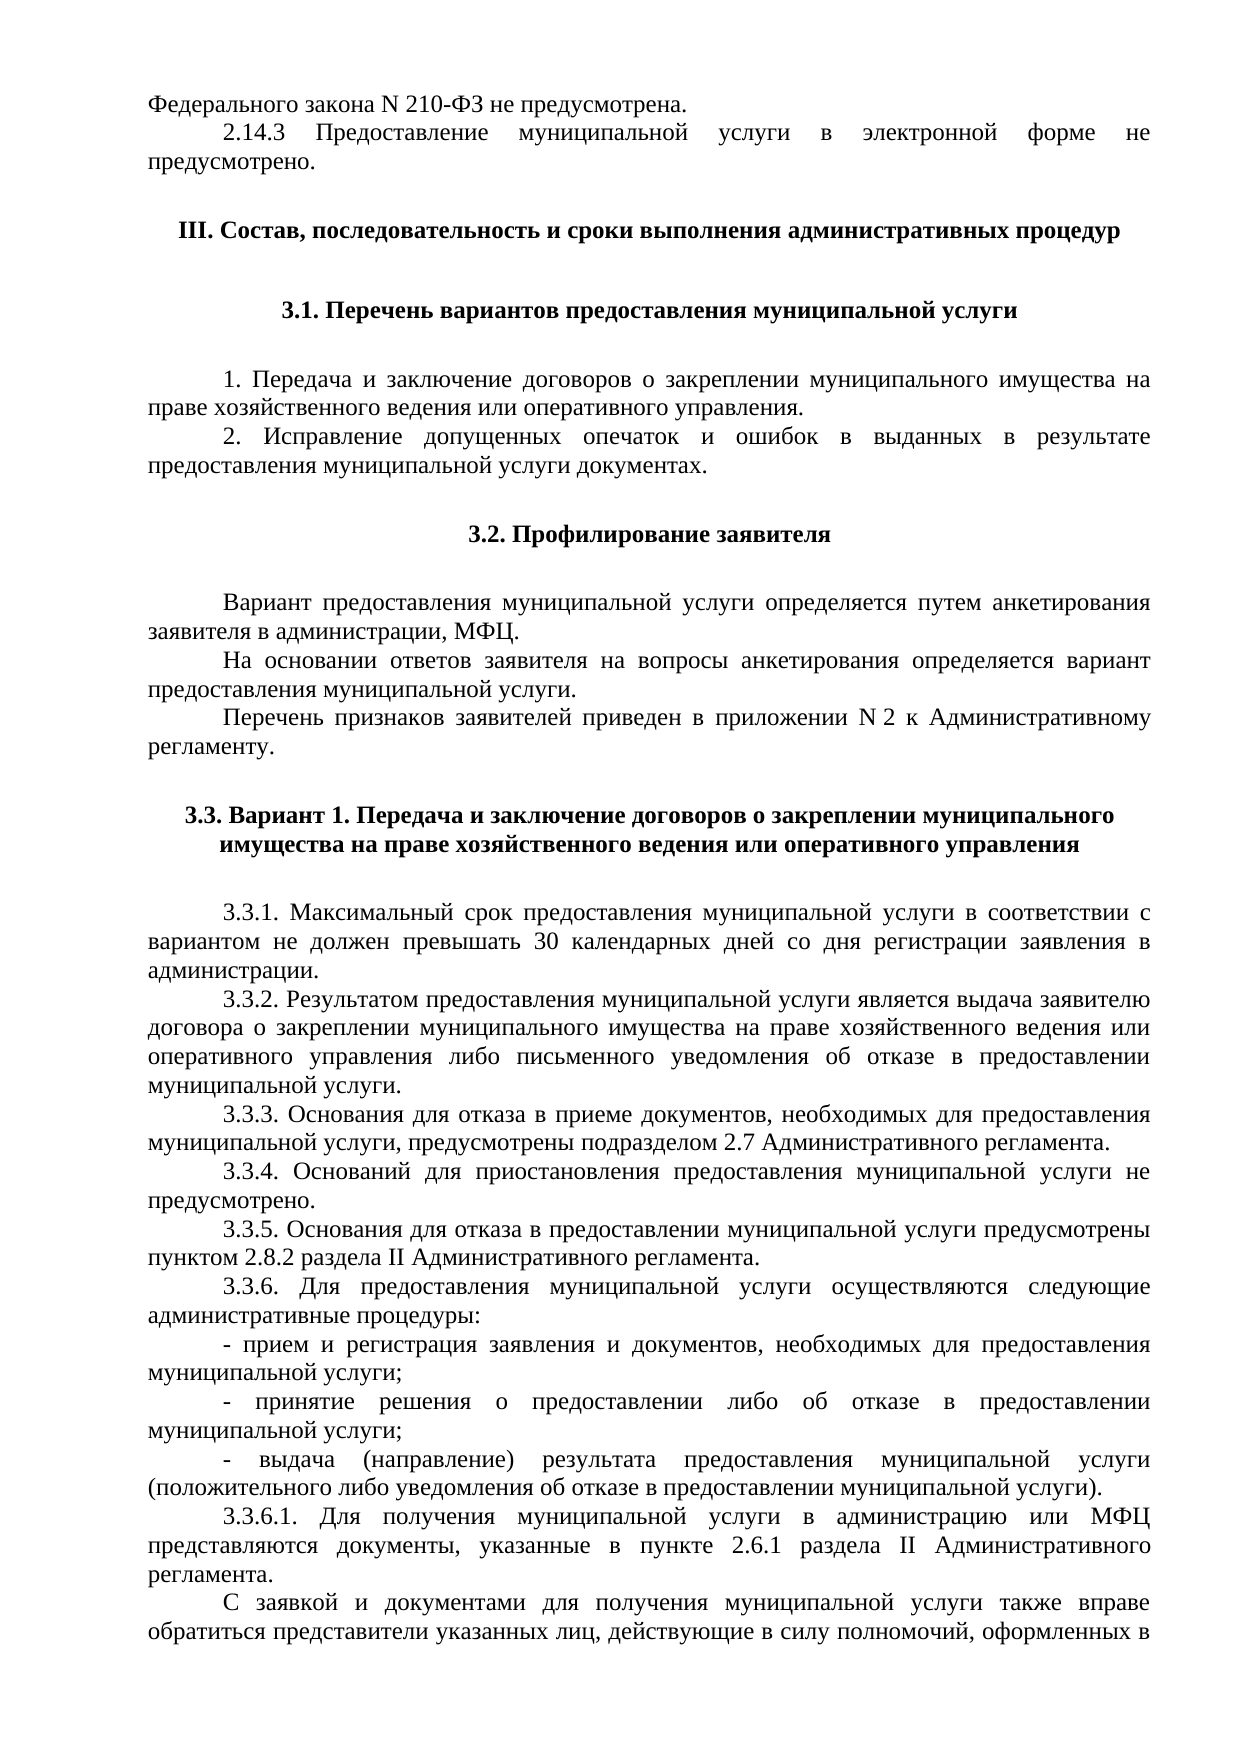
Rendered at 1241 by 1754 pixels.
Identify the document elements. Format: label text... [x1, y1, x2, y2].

text На основании ответов заявителя на вопросы анкетирования определяется вариант предоставления муниципальной услуги. [148, 645, 1152, 702]
text III. Состав, последовательность и сроки выполнения административных процедур [148, 215, 1152, 244]
text 2. Исправление допущенных опечаток и ошибок в выданных в результате предоставления муниципальной услуги документах. [148, 421, 1152, 479]
text - принятие решения о предоставлении либо об отказе в предоставлении муниципальной услуги; [148, 1386, 1152, 1444]
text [148, 1587, 1152, 1645]
text - прием и регистрация заявления и документов, необходимых для предоставления муниципальной услуги; [148, 1329, 1152, 1386]
text Перечень признаков заявителей приведен в приложении N 2 к Административному регламенту. [148, 702, 1152, 760]
text 3.3.3. Основания для отказа в приеме документов, необходимых для предоставления муниципальной услуги, предусмотрены подразделом 2.7 Административного регламента. [148, 1099, 1152, 1156]
text 3.3.4. Оснований для приостановления предоставления муниципальной услуги не предусмотрено. [148, 1156, 1152, 1214]
text - выдача (направление) результата предоставления муниципальной услуги (положительного либо уведомления об отказе в предоставлении муниципальной услуги). [148, 1444, 1152, 1501]
text 3.3.6. Для предоставления муниципальной услуги осуществляются следующие административные процедуры: [148, 1271, 1152, 1329]
text 3.3. Вариант 1. Передача и заключение договоров о закреплении муниципального имущества на праве хозяйственного ведения или оперативного управления [148, 800, 1152, 857]
text 3.3.2. Результатом предоставления муниципальной услуги является выдача заявителю договора о закреплении муниципального имущества на праве хозяйственного ведения или оперативного управления либо письменного уведомления об отказе в предоставлении муниципальной услуги. [148, 984, 1152, 1099]
text 1. Передача и заключение договоров о закреплении муниципального имущества на праве хозяйственного ведения или оперативного управления. [148, 364, 1152, 421]
text 3.3.5. Основания для отказа в предоставлении муниципальной услуги предусмотрены пунктом 2.8.2 раздела II Административного регламента. [148, 1214, 1152, 1271]
text 2.14.3 Предоставление муниципальной услуги в электронной форме не предусмотрено. [148, 117, 1152, 175]
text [148, 89, 1152, 117]
text 3.2. Профилирование заявителя [148, 519, 1152, 547]
text 3.3.1. Максимальный срок предоставления муниципальной услуги в соответствии с вариантом не должен превышать 30 календарных дней со дня регистрации заявления в администрации. [148, 897, 1152, 984]
text Вариант предоставления муниципальной услуги определяется путем анкетирования заявителя в администрации, МФЦ. [148, 587, 1152, 645]
text 3.1. Перечень вариантов предоставления муниципальной услуги [148, 295, 1152, 324]
text 3.3.6.1. Для получения муниципальной услуги в администрацию или МФЦ представляются документы, указанные в пункте 2.6.1 раздела II Административного регламента. [148, 1501, 1152, 1587]
